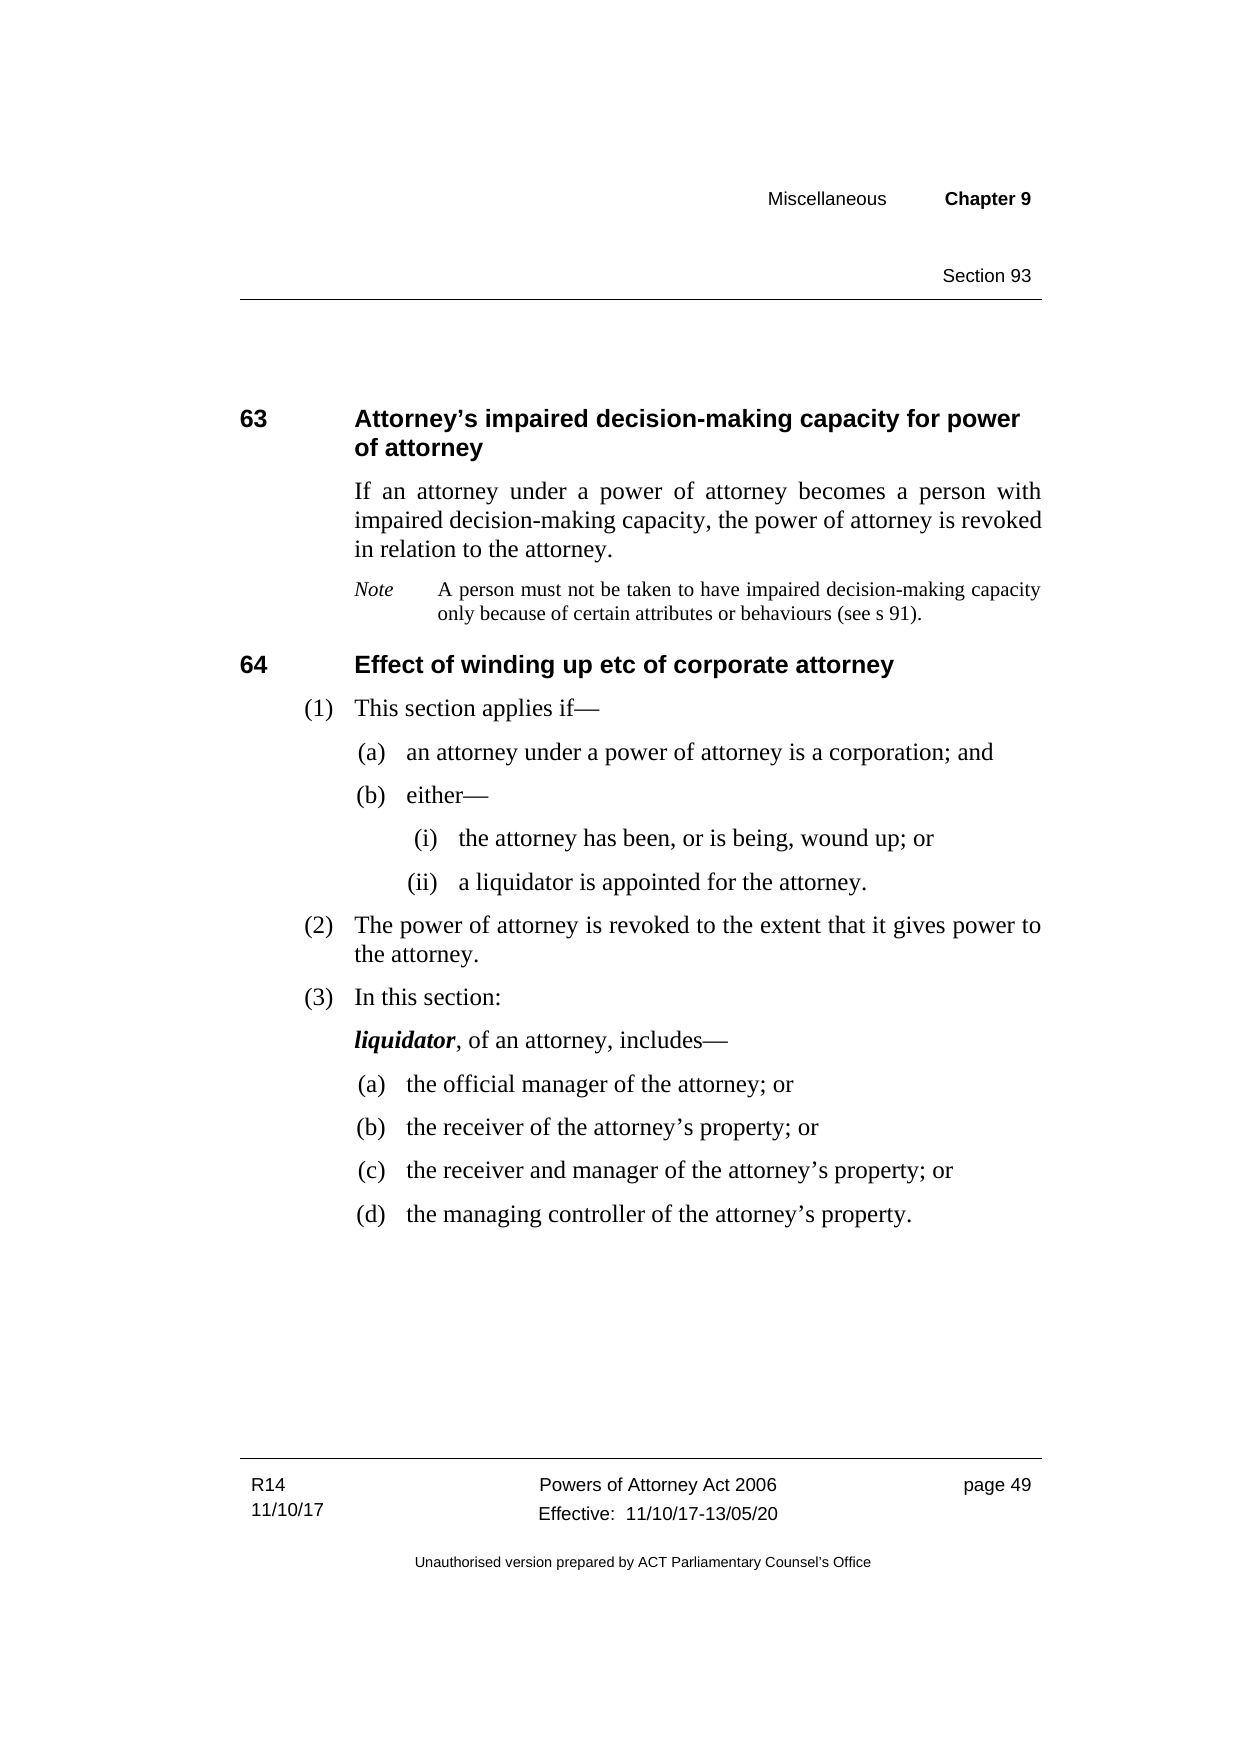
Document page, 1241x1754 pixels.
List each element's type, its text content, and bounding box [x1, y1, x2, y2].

text (3) In this section: [239, 982, 1042, 1011]
text (a) an attorney under a power of attorney is a corporation; and [239, 737, 1042, 766]
text (b) either— [239, 780, 1042, 809]
text If an attorney under a power of attorney becomes a person with impaired decision-making capacity, the power of attorney is revoked in relation to the attorney. [354, 476, 1042, 562]
text (b) the receiver of the attorney’s property; or [239, 1112, 1042, 1141]
text 64 Effect of winding up etc of corporate attorney [239, 650, 1042, 679]
text (1) This section applies if— [239, 693, 1042, 722]
text 63 Attorney’s impaired decision-making capacity for power of attorney [239, 404, 1042, 462]
text (a) the official manager of the attorney; or [239, 1069, 1042, 1098]
text (2) The power of attorney is revoked to the extent that it gives power to the attorney. [239, 910, 1042, 968]
text (c) the receiver and manager of the attorney’s property; or [239, 1156, 1042, 1184]
text (i) the attorney has been, or is being, wound up; or [239, 823, 1042, 852]
text Note A person must not be taken to have impaired decision-making capacity only because of certain attributes or behaviours (see s 91). [354, 577, 1042, 625]
text liquidator, of an attorney, includes— [354, 1026, 1042, 1054]
text (d) the managing controller of the attorney’s property. [239, 1199, 1042, 1228]
text (ii) a liquidator is appointed for the attorney. [239, 867, 1042, 896]
